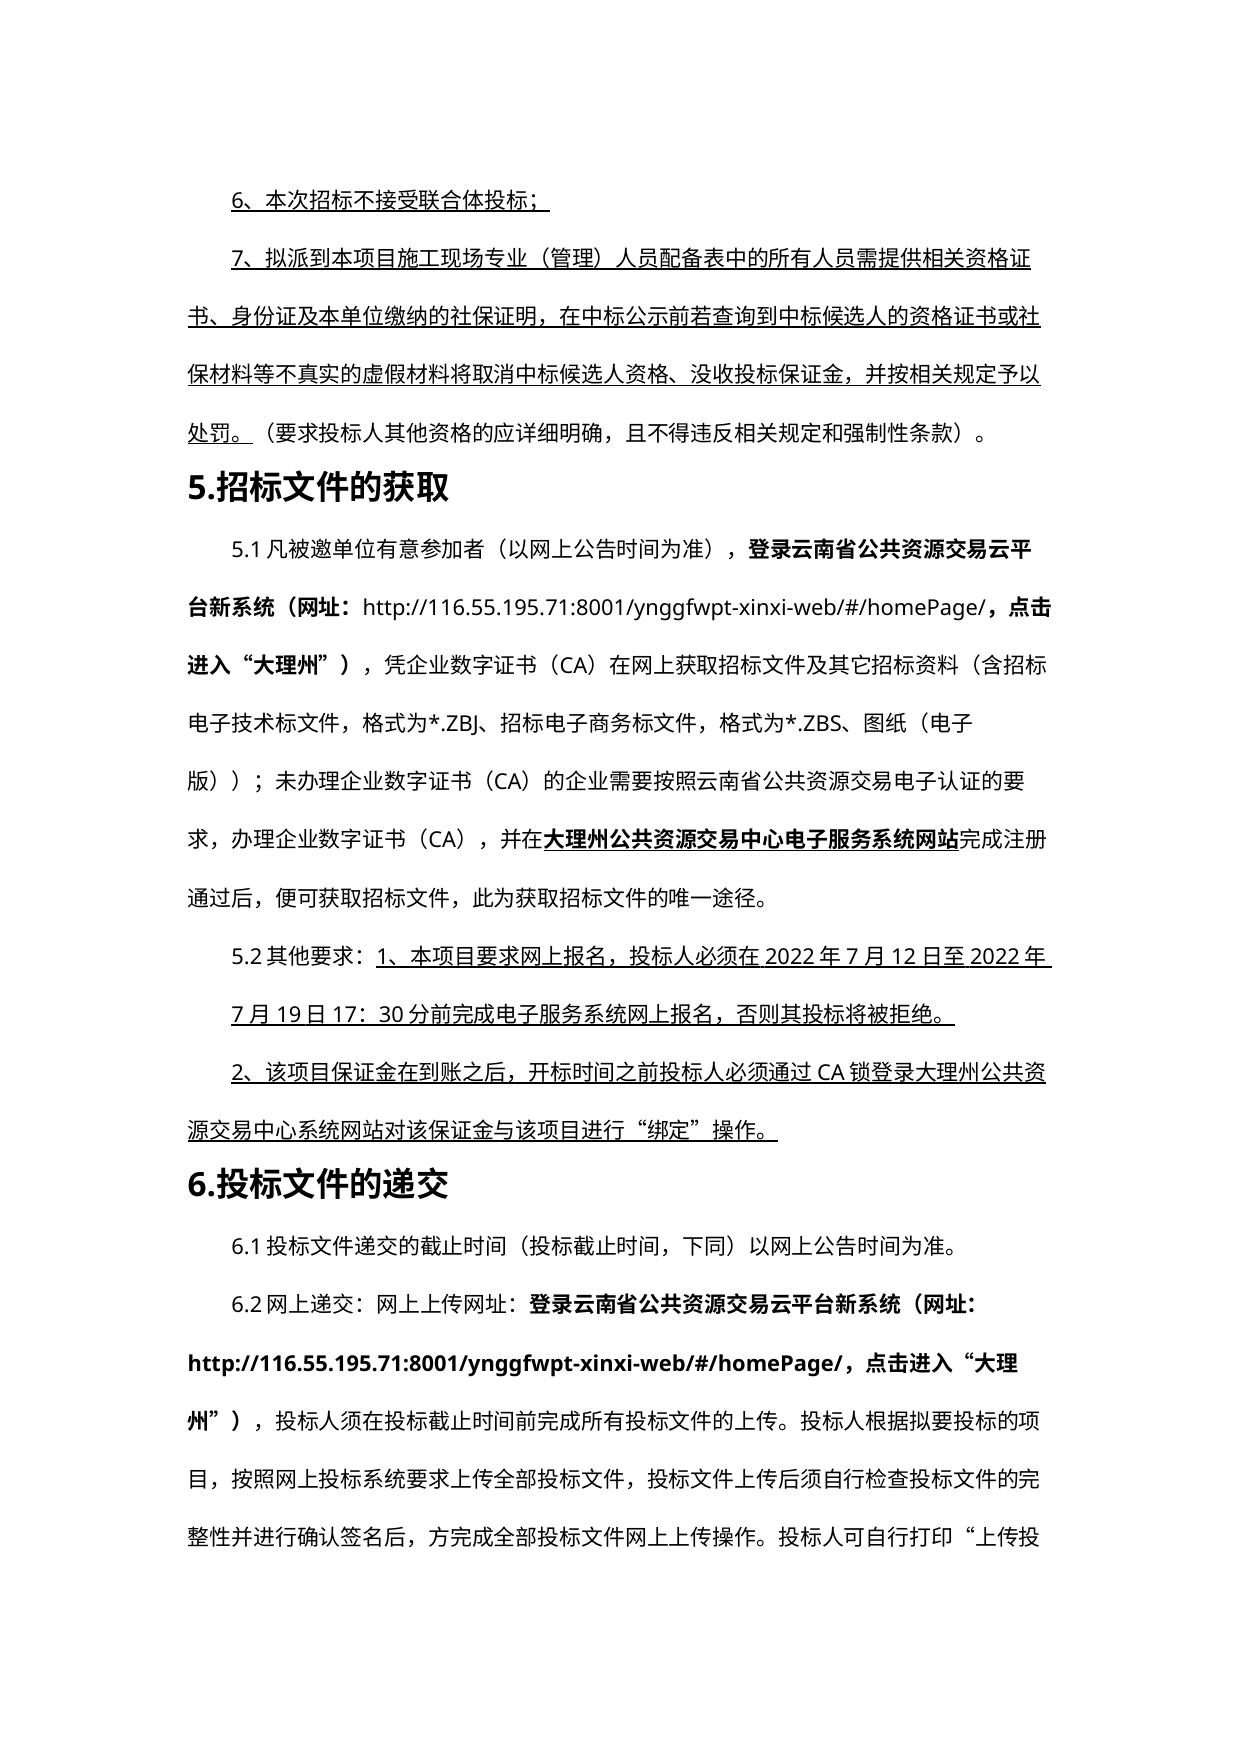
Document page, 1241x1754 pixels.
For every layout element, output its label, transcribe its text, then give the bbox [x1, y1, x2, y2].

text 2、该项目保证金在到账之后，开标时间之前投标人必须通过CA锁登录大理州公共资源交易中心系统网站对该保证金与该项目进行“绑定”操作。 [187, 1034, 1053, 1150]
text 6、本次招标不接受联合体投标； [187, 162, 1053, 220]
text 6.1投标文件递交的截止时间（投标截止时间，下同）以网上公告时间为准。 [187, 1208, 1053, 1266]
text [187, 1266, 1053, 1557]
text 7、拟派到本项目施工现场专业（管理）人员配备表中的所有人员需提供相关资格证书、身份证及本单位缴纳的社保证明，在中标公示前若查询到中标候选人的资格证书或社保材料等不真实的虚假材料将取消中标候选人资格、没收投标保证金，并按相关规定予以处罚。（要求投标人其他资格的应详细明确，且不得违反相关规定和强制性条款）。 [187, 220, 1053, 453]
text 6.投标文件的递交 [187, 1150, 1053, 1208]
text 5.1凡被邀单位有意参加者（以网上公告时间为准），登录云南省公共资源交易云平台新系统（网址：http://116.55.195.71:8001/ynggfwpt-xinxi-web/#/homePage/，点击进入“大理州”），凭企业数字证书（CA）在网上获取招标文件及其它招标资料（含招标电子技术标文件，格式为*.ZBJ、招标电子商务标文件，格式为*.ZBS、图纸（电子版））；未办理企业数字证书（CA）的企业需要按照云南省公共资源交易电子认证的要求，办理企业数字证书（CA），并在大理州公共资源交易中心电子服务系统网站完成注册通过后，便可获取招标文件，此为获取招标文件的唯一途径。 [187, 511, 1053, 918]
text 5.2其他要求：1、本项目要求网上报名，投标人必须在2022年 7 月 12 日至2022年 7 月 19日17：30分前完成电子服务系统网上报名，否则其投标将被拒绝。 [231, 918, 1053, 1034]
text 5.招标文件的获取 [187, 453, 1053, 511]
